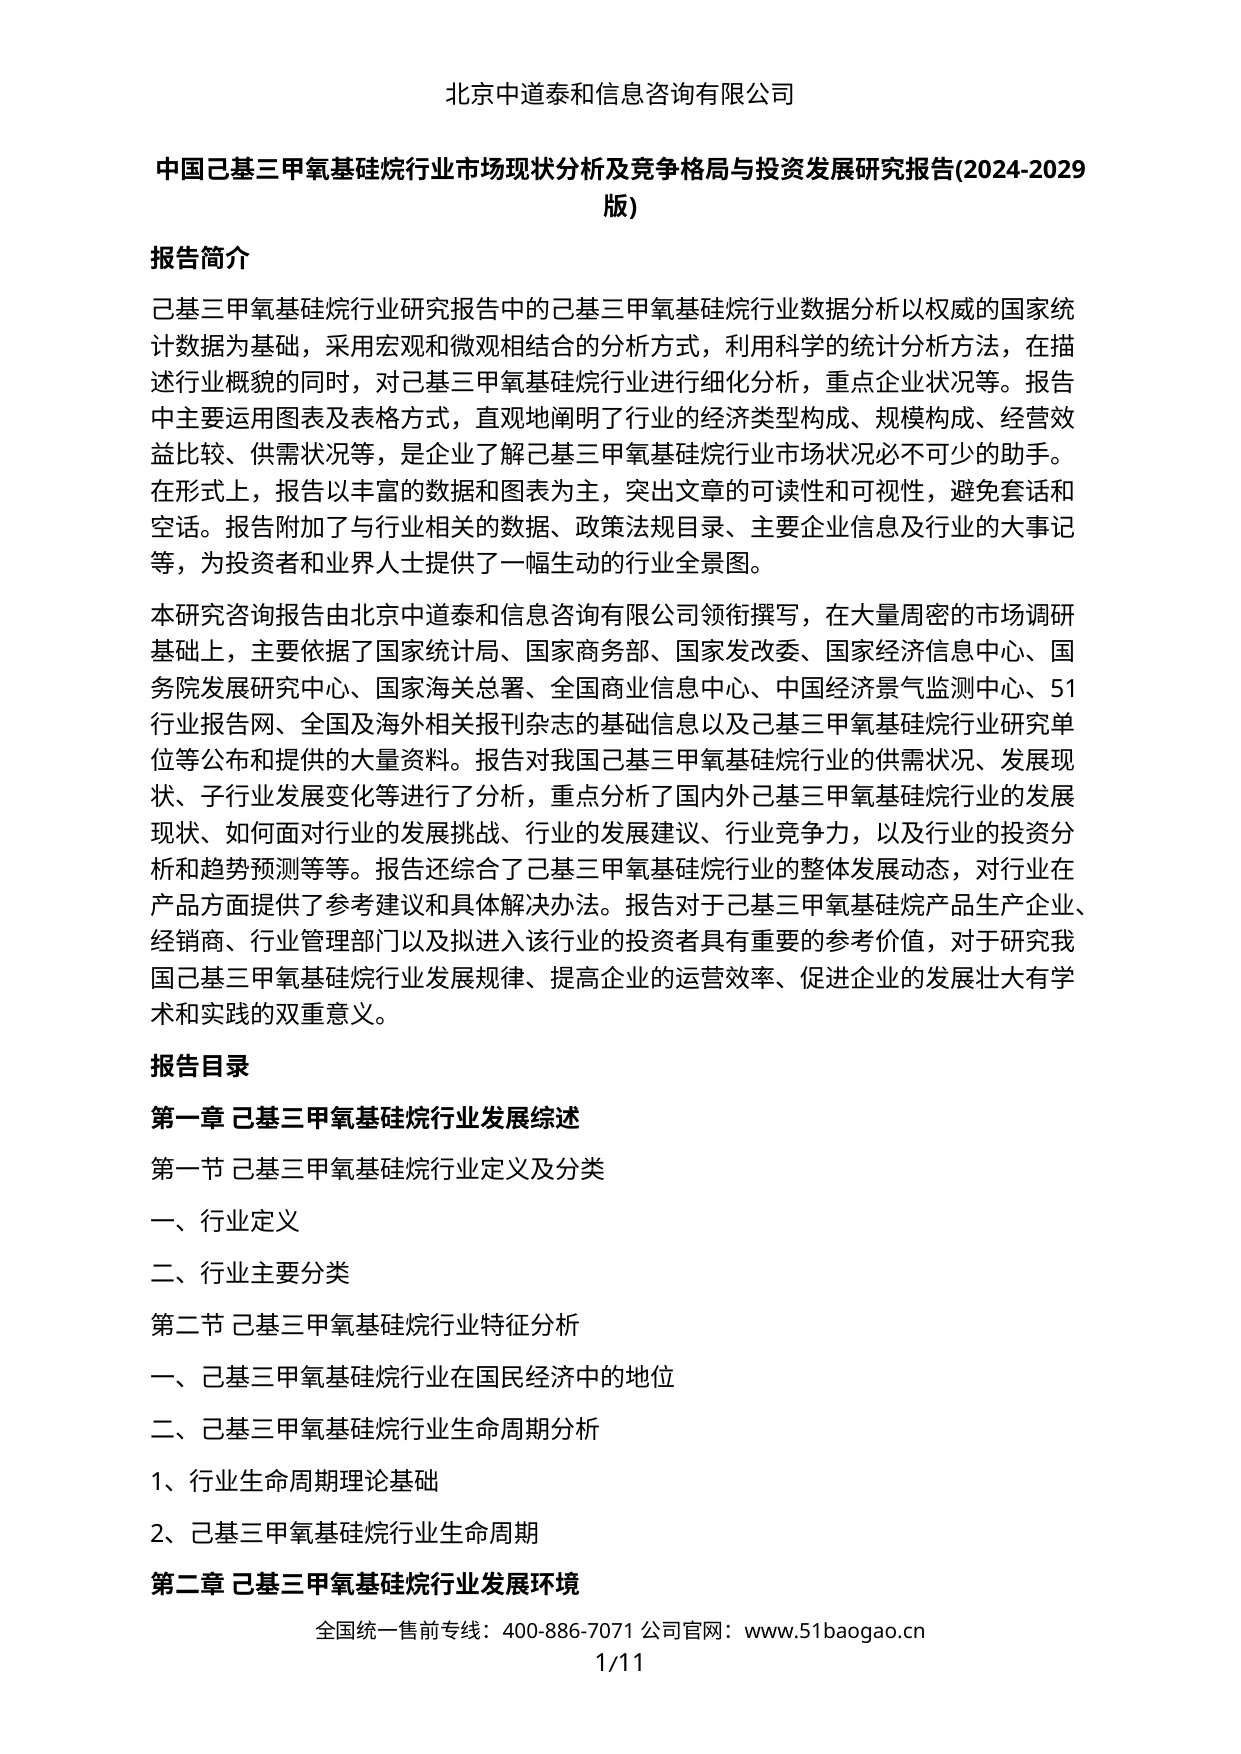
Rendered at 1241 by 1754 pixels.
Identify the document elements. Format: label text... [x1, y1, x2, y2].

text 第二章 己基三甲氧基硅烷行业发展环境 [150, 1565, 1090, 1601]
text 二、行业主要分类 [150, 1254, 1090, 1290]
text 本研究咨询报告由北京中道泰和信息咨询有限公司领衔撰写，在大量周密的市场调研基础上，主要依据了国家统计局、国家商务部、国家发改委、国家经济信息中心、国务院发展研究中心、国家海关总署、全国商业信息中心、中国经济景气监测中心、51行业报告网、全国及海外相关报刊杂志的基础信息以及己基三甲氧基硅烷行业研究单位等公布和提供的大量资料。报告对我国己基三甲氧基硅烷行业的供需状况、发展现状、子行业发展变化等进行了分析，重点分析了国内外己基三甲氧基硅烷行业的发展现状、如何面对行业的发展挑战、行业的发展建议、行业竞争力，以及行业的投资分析和趋势预测等等。报告还综合了己基三甲氧基硅烷行业的整体发展动态，对行业在产品方面提供了参考建议和具体解决办法。报告对于己基三甲氧基硅烷产品生产企业、经销商、行业管理部门以及拟进入该行业的投资者具有重要的参考价值，对于研究我国己基三甲氧基硅烷行业发展规律、提高企业的运营效率、促进企业的发展壮大有学术和实践的双重意义。 [150, 596, 1090, 1031]
text 己基三甲氧基硅烷行业研究报告中的己基三甲氧基硅烷行业数据分析以权威的国家统计数据为基础，采用宏观和微观相结合的分析方式，利用科学的统计分析方法，在描述行业概貌的同时，对己基三甲氧基硅烷行业进行细化分析，重点企业状况等。报告中主要运用图表及表格方式，直观地阐明了行业的经济类型构成、规模构成、经营效益比较、供需状况等，是企业了解己基三甲氧基硅烷行业市场状况必不可少的助手。在形式上，报告以丰富的数据和图表为主，突出文章的可读性和可视性，避免套话和空话。报告附加了与行业相关的数据、政策法规目录、主要企业信息及行业的大事记等，为投资者和业界人士提供了一幅生动的行业全景图。 [150, 290, 1090, 580]
text 一、己基三甲氧基硅烷行业在国民经济中的地位 [150, 1357, 1090, 1394]
text 二、己基三甲氧基硅烷行业生命周期分析 [150, 1409, 1090, 1446]
text 第一章 己基三甲氧基硅烷行业发展综述 [150, 1098, 1090, 1134]
text 第二节 己基三甲氧基硅烷行业特征分析 [150, 1306, 1090, 1342]
text 第一节 己基三甲氧基硅烷行业定义及分类 [150, 1150, 1090, 1186]
text 1、行业生命周期理论基础 [150, 1461, 1090, 1497]
text 报告目录 [150, 1046, 1090, 1082]
text 报告简介 [150, 238, 1090, 274]
text 一、行业定义 [150, 1202, 1090, 1238]
text 中国己基三甲氧基硅烷行业市场现状分析及竞争格局与投资发展研究报告(2024-2029版) [150, 150, 1090, 222]
text 2、己基三甲氧基硅烷行业生命周期 [150, 1513, 1090, 1549]
